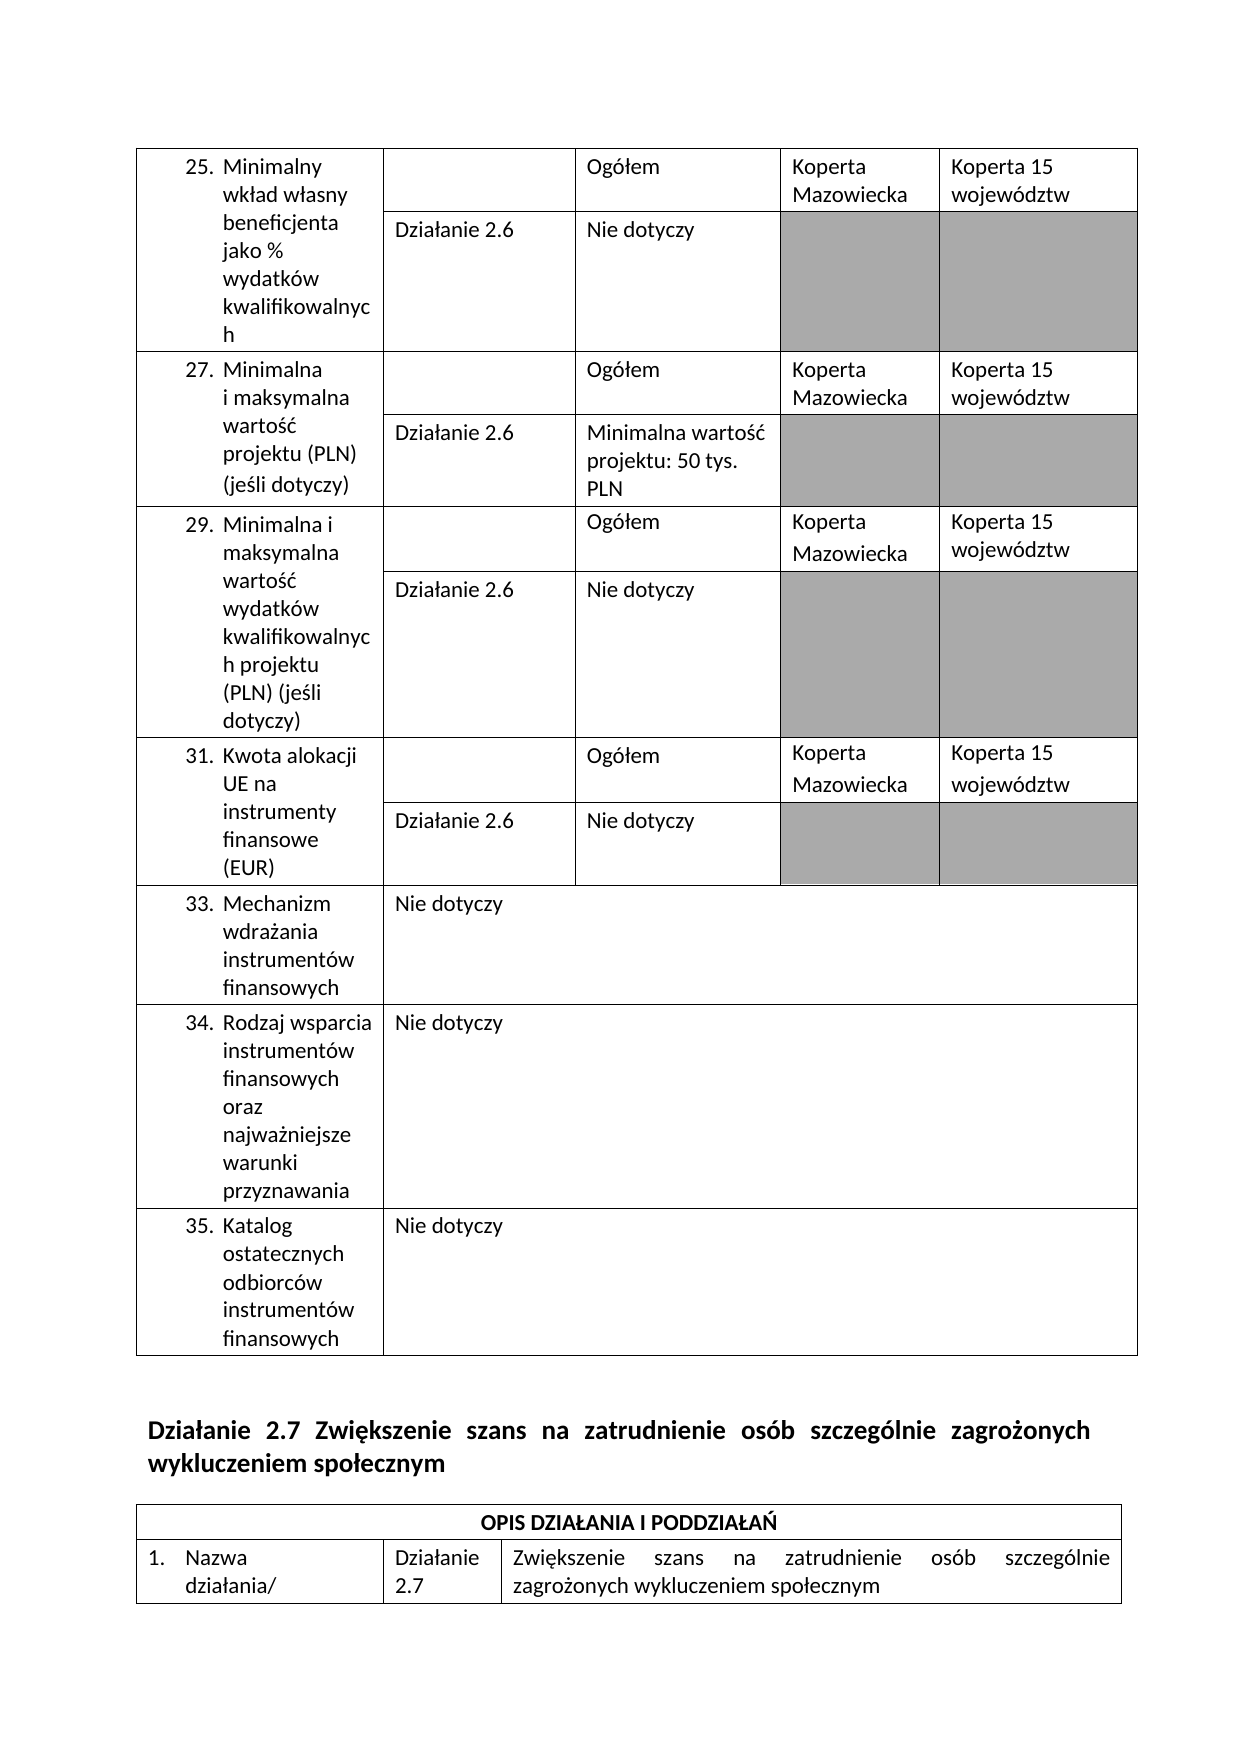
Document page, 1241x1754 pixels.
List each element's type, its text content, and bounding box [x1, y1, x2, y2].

table_cell [781, 572, 939, 737]
table_cell [940, 572, 1137, 737]
table_cell Koperta 15 województw [940, 738, 1137, 802]
table_cell [940, 415, 1137, 506]
table_cell Nie dotyczy [576, 803, 780, 884]
table_cell Koperta 15 województw [940, 149, 1137, 211]
table_cell Koperta 15 województw [940, 352, 1137, 414]
table_cell Rodzaj wsparcia instrumentów finansowych oraz najważniejsze warunki przyznawania [137, 1005, 383, 1207]
table_cell Nie dotyczy [384, 1005, 1137, 1207]
table_cell [940, 803, 1137, 884]
table_cell Nie dotyczy [576, 212, 780, 351]
table_cell Koperta Mazowiecka [781, 738, 939, 802]
subtitle Działanie 2.7 Zwiększenie szans na zatrudnienie osób szczególnie zagrożonych wykluczeniem społecznym [148, 1413, 1093, 1479]
table_cell [384, 352, 575, 414]
table_cell Ogółem [576, 149, 780, 211]
table_cell Działanie 2.6 [384, 572, 575, 737]
table_cell [940, 212, 1137, 351]
table_cell Minimalny wkład własny beneficjenta jako % wydatków kwalifikowalnych [137, 149, 383, 351]
table_cell Mechanizm wdrażania instrumentów finansowych [137, 886, 383, 1004]
table_cell Minimalna i maksymalna wartość wydatków kwalifikowalnych projektu (PLN) (jeśli dotyczy) [137, 507, 383, 737]
table_cell [781, 212, 939, 351]
table_cell [384, 507, 575, 571]
table_cell Koperta 15 województw [940, 507, 1137, 571]
table_cell Działanie 2.6 [384, 803, 575, 884]
table_cell Działanie 2.7 [384, 1540, 501, 1603]
table_cell Działanie 2.6 [384, 415, 575, 506]
table_cell Ogółem [576, 738, 780, 802]
table_cell Kwota alokacji UE na instrumenty finansowe (EUR) [137, 738, 383, 884]
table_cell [502, 1540, 1121, 1603]
table_cell Ogółem [576, 352, 780, 414]
table_cell Katalog ostatecznych odbiorców instrumentów finansowych [137, 1209, 383, 1355]
table_cell Ogółem [576, 507, 780, 571]
table_cell Działanie 2.6 [384, 212, 575, 351]
table_cell Nie dotyczy [576, 572, 780, 737]
table_cell Nie dotyczy [384, 886, 1137, 1004]
table_header OPIS DZIAŁANIA I PODDZIAŁAŃ [137, 1505, 1121, 1539]
table_cell [781, 803, 939, 884]
table_cell Koperta Mazowiecka [781, 507, 939, 571]
table_cell [384, 149, 575, 211]
table_cell Minimalna i maksymalna wartość projektu (PLN) (jeśli dotyczy) [137, 352, 383, 506]
table_cell Nie dotyczy [384, 1209, 1137, 1355]
table_cell [781, 415, 939, 506]
table_cell Koperta Mazowiecka [781, 352, 939, 414]
table_cell [384, 738, 575, 802]
table_cell Minimalna wartość projektu: 50 tys. PLN [576, 415, 780, 506]
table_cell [137, 1540, 383, 1603]
table_cell Koperta Mazowiecka [781, 149, 939, 211]
